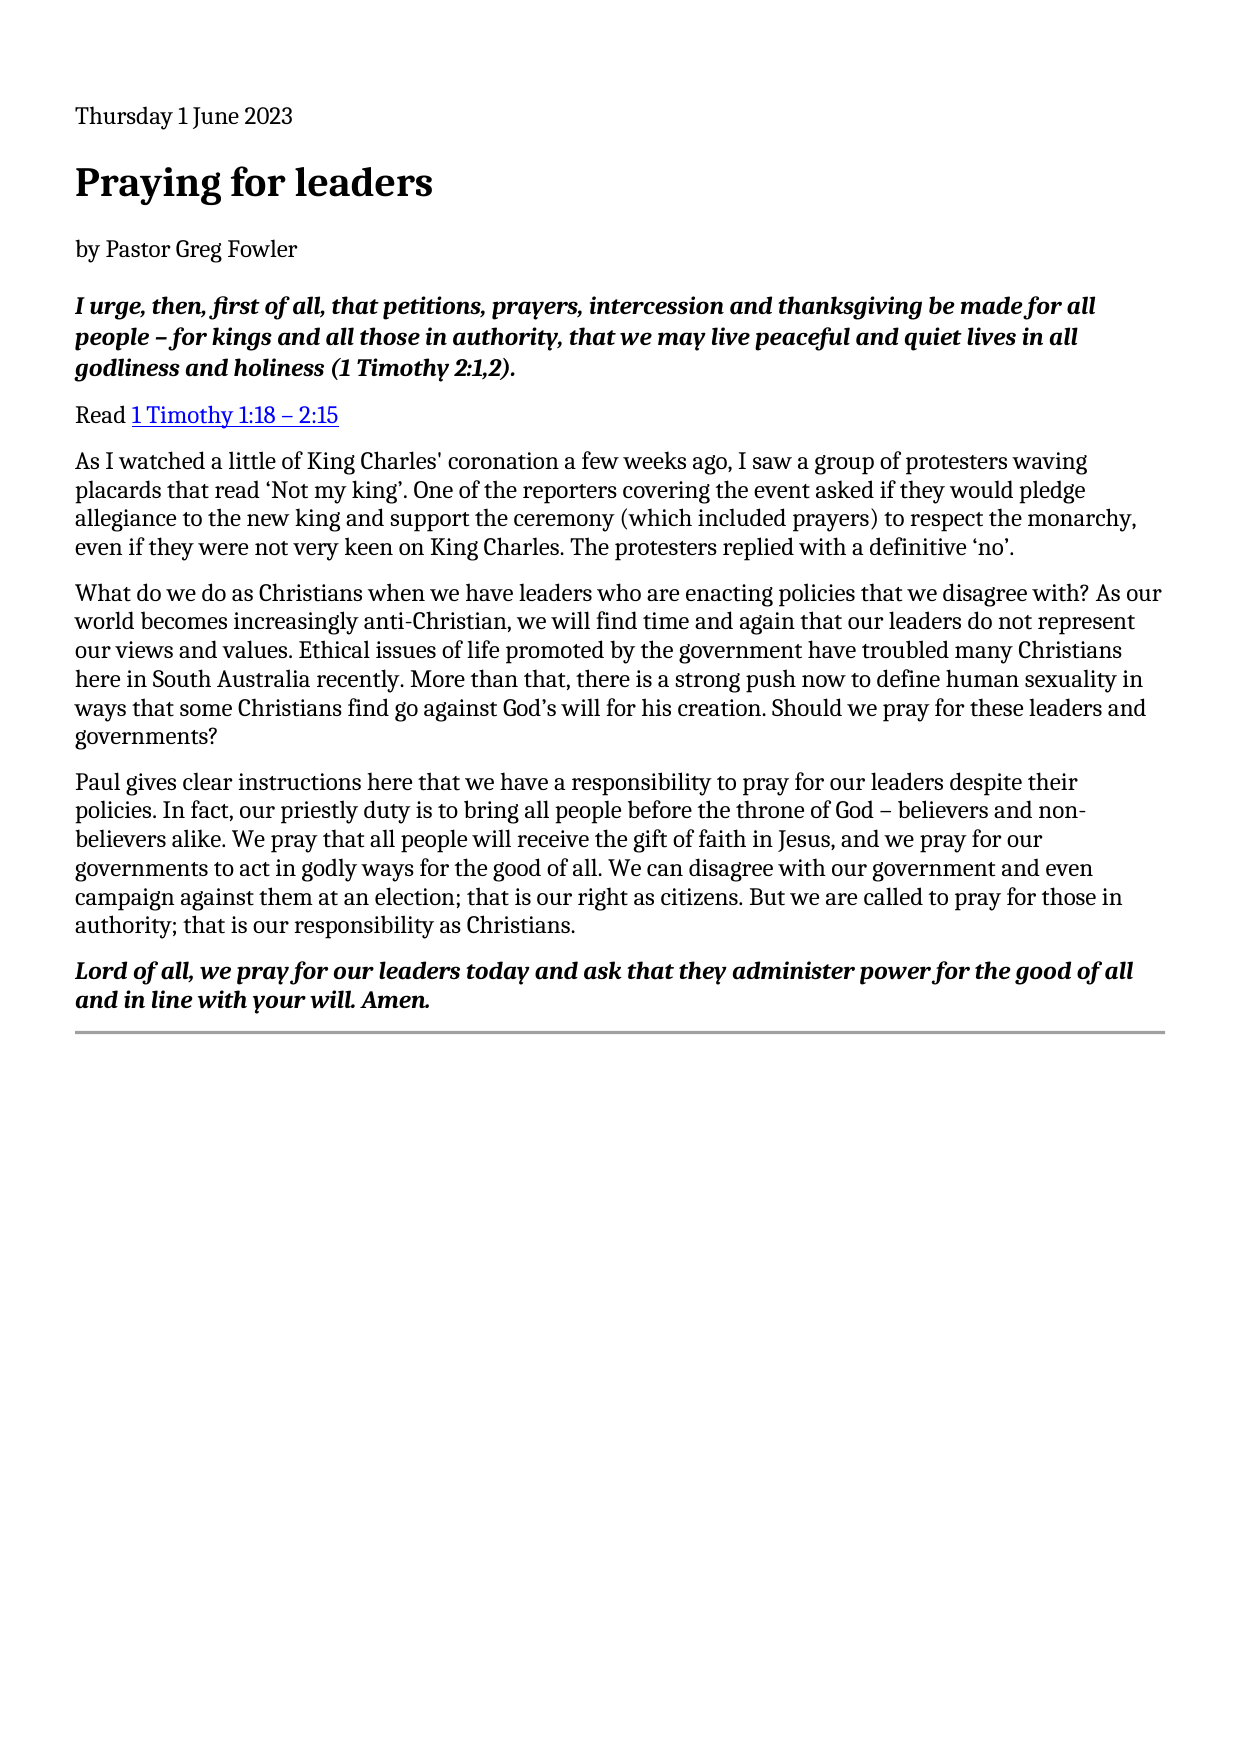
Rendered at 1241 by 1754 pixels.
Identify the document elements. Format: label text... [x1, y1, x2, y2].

text Read 1 Timothy 1:18 – 2:15 [75, 401, 1165, 430]
text As I watched a little of King Charles' coronation a few weeks ago, I saw a group of protesters waving placards that read ‘Not my king’. One of the reporters covering the event asked if they would pledge allegiance to the new king and support the ceremony (which included prayers) to respect the monarchy, even if they were not very keen on King Charles. The protesters replied with a definitive ‘no’. [75, 447, 1165, 562]
text Lord of all, we pray for our leaders today and ask that they administer power for the good of all and in line with your will. Amen. [75, 957, 1165, 1014]
text I urge, then, first of all, that petitions, prayers, intercession and thanksgiving be made for all people – for kings and all those in authority, that we may live peaceful and quiet lives in all godliness and holiness (1 Timothy 2:1,2). [75, 292, 1165, 382]
text What do we do as Christians when we have leaders who are enacting policies that we disagree with? As our world becomes increasingly anti-Christian, we will find time and again that our leaders do not represent our views and values. Ethical issues of life promoted by the government have troubled many Christians here in South Australia recently. More than that, there is a strong push now to define human sexuality in ways that some Christians find go against God’s will for his creation. Should we pray for these leaders and governments? [75, 578, 1165, 751]
text by Pastor Greg Fowler [75, 235, 1165, 263]
text Thursday 1 June 2023 [75, 102, 1165, 131]
text Paul gives clear instructions here that we have a responsibility to pray for our leaders despite their policies. In fact, our priestly duty is to bring all people before the throne of God – believers and non-believers alike. We pray that all people will receive the gift of faith in Jesus, and we pray for our governments to act in godly ways for the good of all. We can disagree with our government and even campaign against them at an election; that is our right as citizens. But we are called to pray for those in authority; that is our responsibility as Christians. [75, 768, 1165, 940]
text Praying for leaders [75, 159, 1165, 207]
